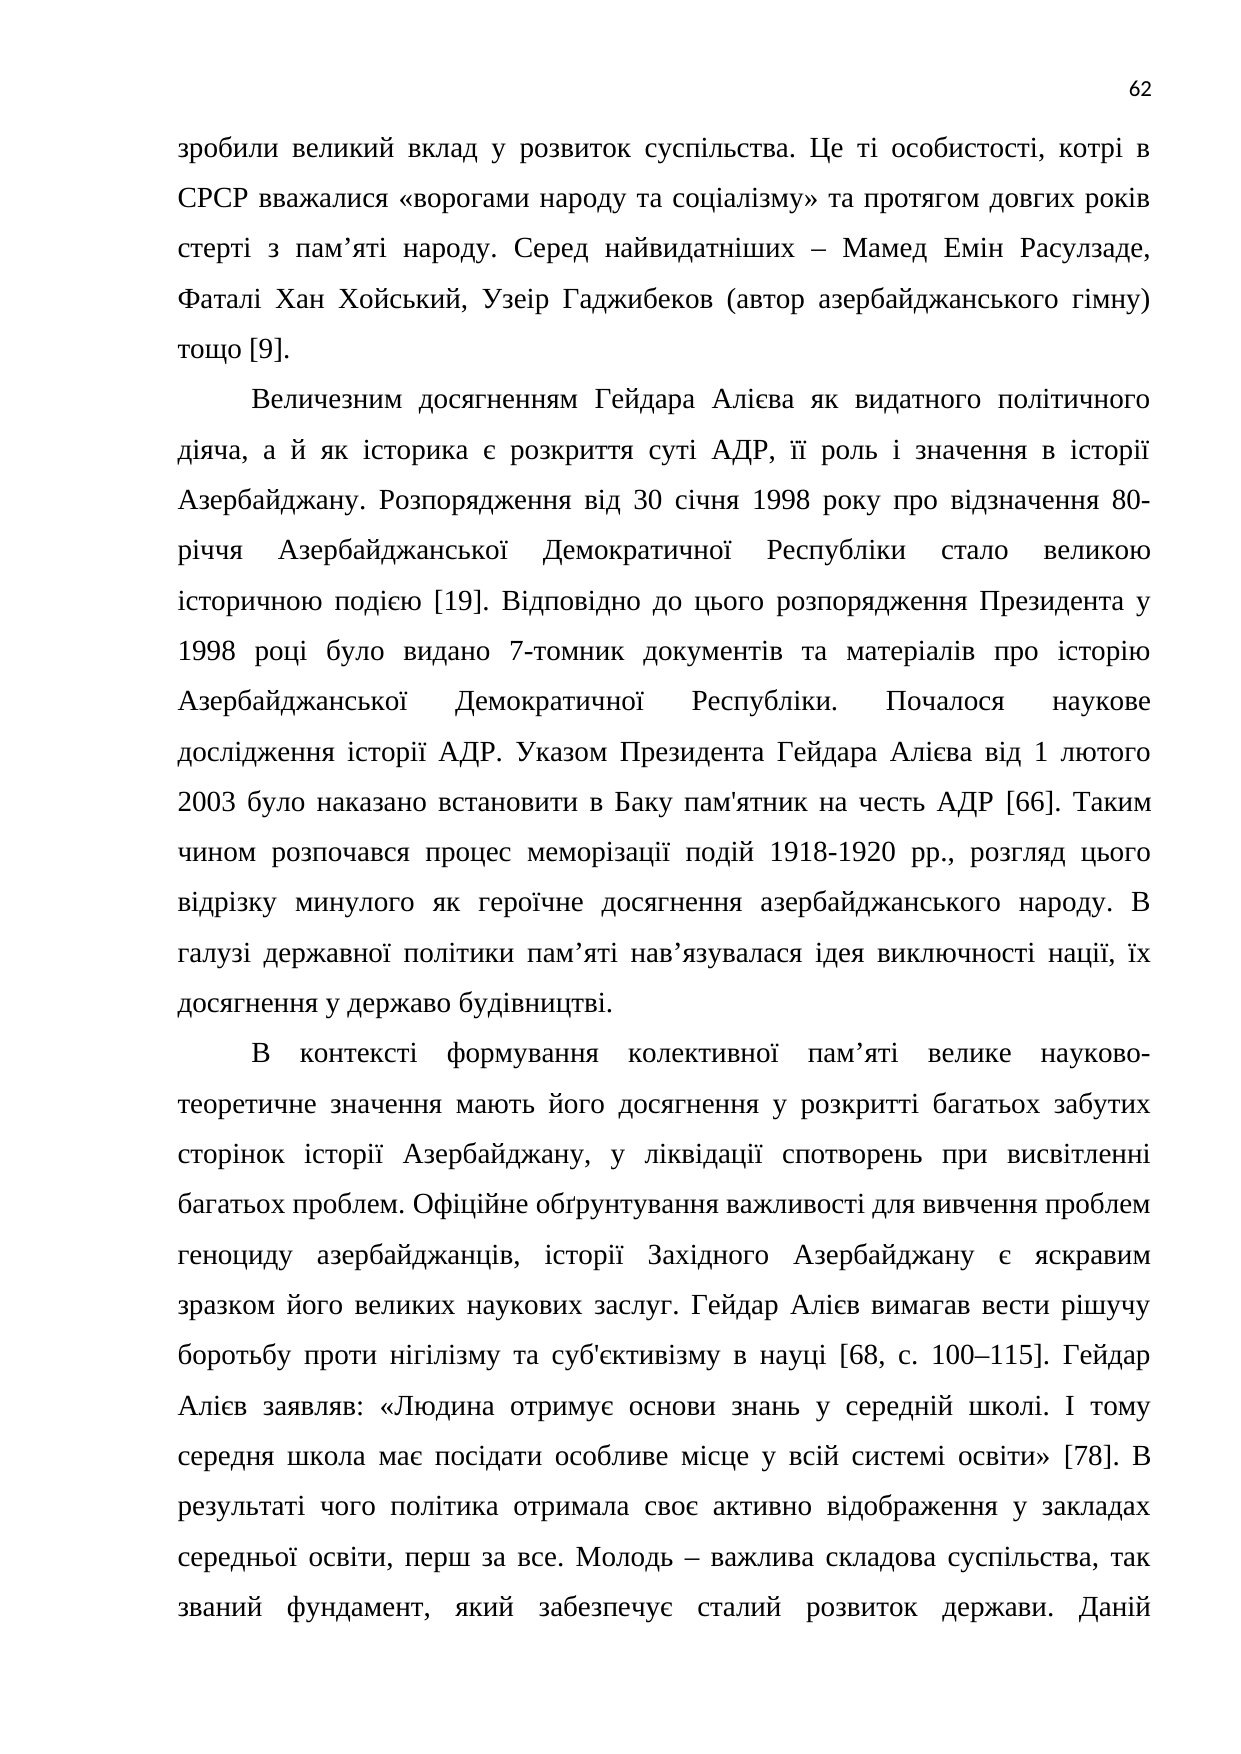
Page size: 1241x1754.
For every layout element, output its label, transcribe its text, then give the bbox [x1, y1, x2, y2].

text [177, 130, 1152, 365]
text Величезним досягненням Гейдара Алієва як видатного політичного діяча, а й як історика є розкриття суті АДР, її роль і значення в історії Азербайджану. Розпорядження від 30 січня 1998 року про відзначення 80-річчя Азербайджанської Демократичної Республіки стало великою історичною подією [19]. Відповідно до цього розпорядження Президента у 1998 році було видано 7-томник документів та матеріалів про історію Азербайджанської Демократичної Республіки. Почалося наукове дослідження історії АДР. Указом Президента Гейдара Алієва від 1 лютого 2003 було наказано встановити в Баку пам'ятник на честь АДР [66]. Таким чином розпочався процес меморізації подій 1918-1920 рр., розгляд цього відрізку минулого як героїчне досягнення азербайджанського народу. В галузі державної політики пам’яті нав’язувалася ідея виключності нації, їх досягнення у державо будівництві. [177, 381, 1152, 1019]
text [177, 1036, 1152, 1622]
